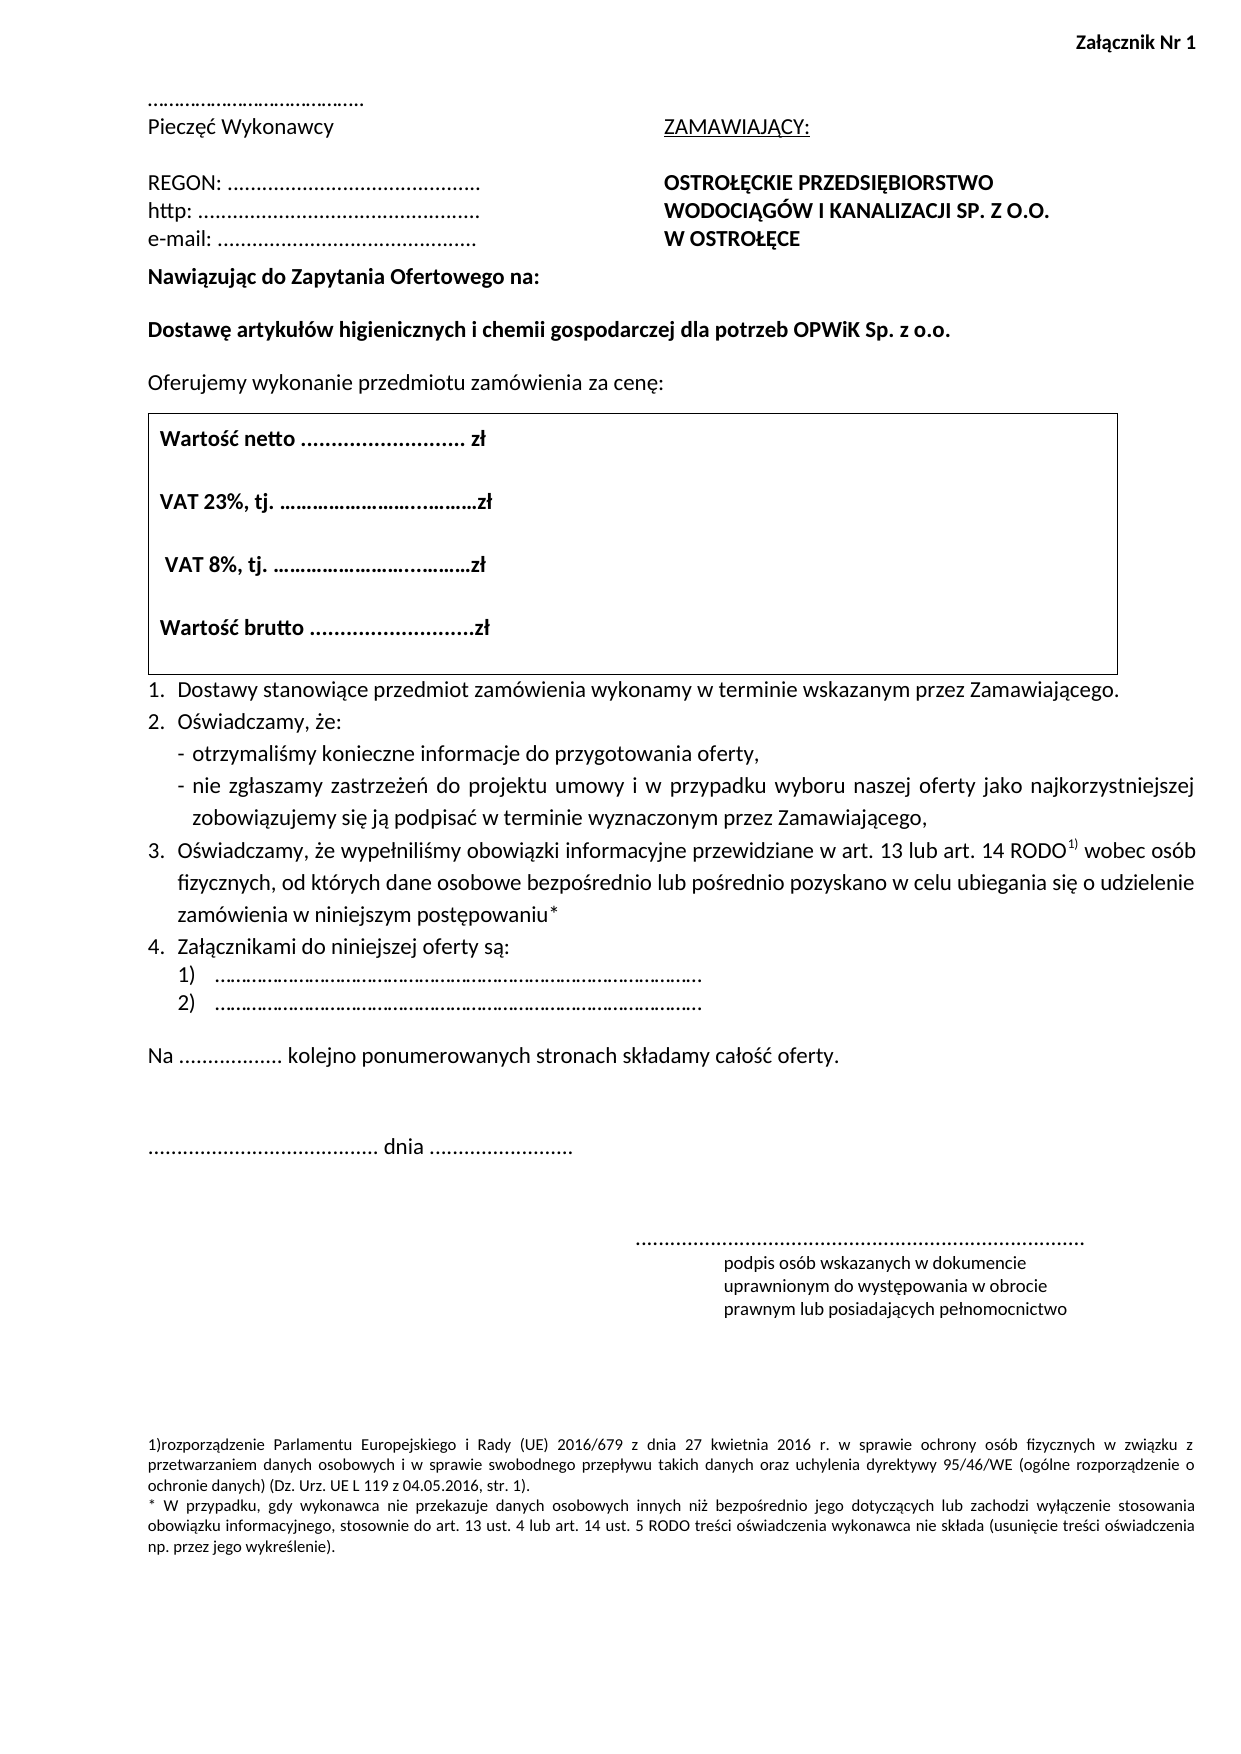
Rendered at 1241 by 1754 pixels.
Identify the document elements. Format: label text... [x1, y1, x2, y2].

text .............................................................................. [635, 1223, 1196, 1251]
text uprawnionym do występowania w obrocie [724, 1274, 1196, 1297]
text REGON: ............................................ OSTROŁĘCKIE PRZEDSIĘBIORSTWO [148, 168, 1196, 196]
text ………………………………….. [148, 84, 1196, 112]
text Dostawę artykułów higienicznych i chemii gospodarczej dla potrzeb OPWiK Sp. z o.o. [148, 315, 1196, 343]
list ………………………………………………………………………………… [177, 988, 1196, 1016]
list ………………………………………………………………………………… [177, 960, 1196, 988]
text Oferujemy wykonanie przedmiotu zamówienia za cenę: [148, 368, 1196, 396]
text * W przypadku, gdy wykonawca nie przekazuje danych osobowych innych niż bezpośrednio jego dotyczących lub zachodzi wyłączenie stosowania obowiązku informacyjnego, stosownie do art. 13 ust. 4 lub art. 14 ust. 5 RODO treści oświadczenia wykonawca nie składa (usunięcie treści oświadczenia np. przez jego wykreślenie). [148, 1495, 1196, 1556]
text ........................................ dnia ......................... [148, 1132, 1196, 1160]
list otrzymaliśmy konieczne informacje do przygotowania oferty, [177, 739, 1196, 767]
table_header Wartość netto ........................... zł VAT 23%, tj. ……………………...………zł VAT 8%, tj. ……………………...………zł Wartość brutto ...........................zł [149, 414, 1117, 674]
list Załącznikami do niniejszej oferty są: [148, 932, 1196, 960]
text http: ................................................. WODOCIĄGÓW I KANALIZACJI SP. Z O.O. [148, 196, 1196, 224]
list nie zgłaszamy zastrzeżeń do projektu umowy i w przypadku wyboru naszej oferty jako najkorzystniejszej zobowiązujemy się ją podpisać w terminie wyznaczonym przez Zamawiającego, [177, 771, 1196, 832]
text e-mail: ............................................. W OSTROŁĘCE [148, 224, 1196, 252]
text Nawiązując do Zapytania Ofertowego na: [148, 262, 1196, 290]
text Na .................. kolejno ponumerowanych stronach składamy całość oferty. [148, 1041, 1196, 1069]
list Oświadczamy, że: [148, 707, 1196, 735]
list Dostawy stanowiące przedmiot zamówienia wykonamy w terminie wskazanym przez Zamawiającego. [148, 675, 1196, 703]
text podpis osób wskazanych w dokumencie [724, 1251, 1196, 1274]
list Oświadczamy, że wypełniliśmy obowiązki informacyjne przewidziane w art. 13 lub art. 14 RODO1) wobec osób fizycznych, od których dane osobowe bezpośrednio lub pośrednio pozyskano w celu ubiegania się o udzielenie zamówienia w niniejszym postępowaniu* [148, 836, 1196, 928]
text Załącznik Nr 1 [148, 29, 1196, 55]
text 1)rozporządzenie Parlamentu Europejskiego i Rady (UE) 2016/679 z dnia 27 kwietnia 2016 r. w sprawie ochrony osób fizycznych w związku z przetwarzaniem danych osobowych i w sprawie swobodnego przepływu takich danych oraz uchylenia dyrektywy 95/46/WE (ogólne rozporządzenie o ochronie danych) (Dz. Urz. UE L 119 z 04.05.2016, str. 1). [148, 1434, 1196, 1495]
text Pieczęć Wykonawcy ZAMAWIAJĄCY: [148, 112, 1196, 140]
text prawnym lub posiadających pełnomocnictwo [724, 1297, 1196, 1320]
